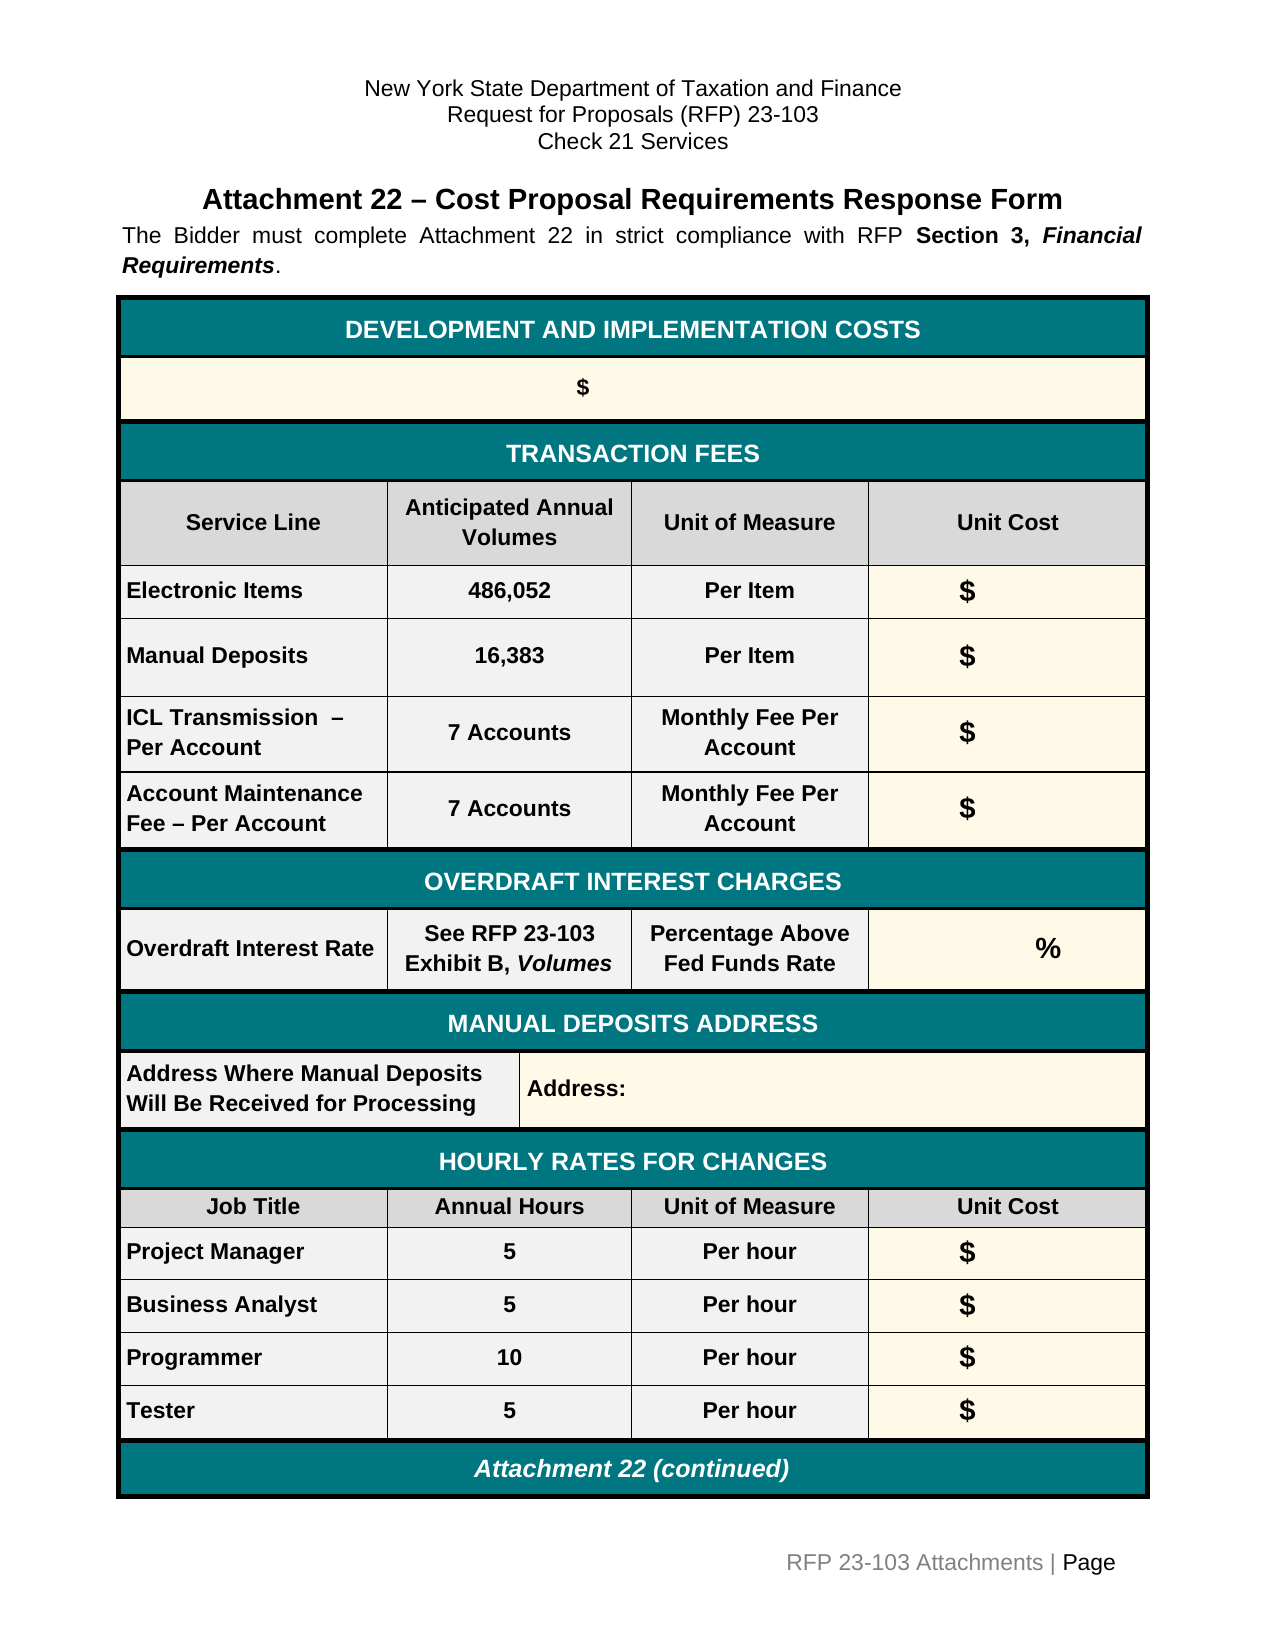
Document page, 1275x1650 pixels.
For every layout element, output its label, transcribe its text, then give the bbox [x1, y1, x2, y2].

table_cell Project Manager [121, 1228, 387, 1279]
table_cell Service Line [121, 482, 387, 565]
table_header DEVELOPMENT AND IMPLEMENTATION COSTS [121, 300, 1145, 355]
table_cell $ [869, 1333, 1145, 1385]
text Attachment 22 – Cost Proposal Requirements Response Form [150, 182, 1116, 216]
table_cell Overdraft Interest Rate [121, 910, 387, 989]
table_cell Tester [121, 1386, 387, 1438]
table_cell Attachment 22 (continued) [121, 1443, 1145, 1494]
table_cell Manual Deposits [121, 619, 387, 696]
table_cell Unit of Measure [632, 482, 868, 565]
table_cell Programmer [121, 1333, 387, 1385]
table_cell $ [869, 1280, 1145, 1332]
table_cell $ [869, 1228, 1145, 1279]
table_cell See RFP 23-103 Exhibit B, Volumes [388, 910, 631, 989]
table_cell Monthly Fee Per Account [632, 773, 868, 847]
table_cell ICL Transmission – Per Account [121, 697, 387, 771]
table_cell Per hour [632, 1333, 868, 1385]
text The Bidder must complete Attachment 22 in strict compliance with RFP Section 3, Financial Requirements. [122, 222, 1144, 278]
table_cell 486,052 [388, 566, 631, 618]
table_cell Per hour [632, 1280, 868, 1332]
table_cell Per Item [632, 619, 868, 696]
table_cell 5 [388, 1228, 631, 1279]
table_cell 7 Accounts [388, 773, 631, 847]
table_cell Address Where Manual Deposits Will Be Received for Processing [121, 1053, 519, 1127]
table_cell $ [869, 773, 1145, 847]
table_cell Job Title [121, 1190, 387, 1227]
table_cell Per hour [632, 1386, 868, 1438]
table_cell OVERDRAFT INTEREST CHARGES [121, 852, 1145, 907]
table_cell HOURLY RATES FOR CHANGES [121, 1132, 1145, 1187]
table_cell 5 [388, 1386, 631, 1438]
table_cell 7 Accounts [388, 697, 631, 771]
table_cell Account Maintenance Fee – Per Account [121, 773, 387, 847]
table_cell Anticipated Annual Volumes [388, 482, 631, 565]
table_cell Per Item [632, 566, 868, 618]
table_cell $ [869, 1386, 1145, 1438]
table_cell % [869, 910, 1145, 989]
table_cell Address: [520, 1053, 641, 1127]
table_cell Percentage Above Fed Funds Rate [632, 910, 868, 989]
table_cell 5 [388, 1280, 631, 1332]
table_cell Unit of Measure [632, 1190, 868, 1227]
table_cell $ [869, 566, 1145, 618]
table_cell MANUAL DEPOSITS ADDRESS [121, 994, 1145, 1049]
table_cell Monthly Fee Per Account [632, 697, 868, 771]
table_cell $ [121, 358, 1145, 419]
table_cell Business Analyst [121, 1280, 387, 1332]
table_cell Annual Hours [388, 1190, 631, 1227]
table_cell [641, 1053, 1145, 1127]
table_cell $ [869, 619, 1145, 696]
table_cell Electronic Items [121, 566, 387, 618]
table_cell 16,383 [388, 619, 631, 696]
table_cell Per hour [632, 1228, 868, 1279]
table_cell Unit Cost [869, 1190, 1145, 1227]
table_cell $ [869, 697, 1145, 771]
table_cell 10 [388, 1333, 631, 1385]
table_cell TRANSACTION FEES [121, 424, 1145, 479]
table_cell Unit Cost [869, 482, 1145, 565]
